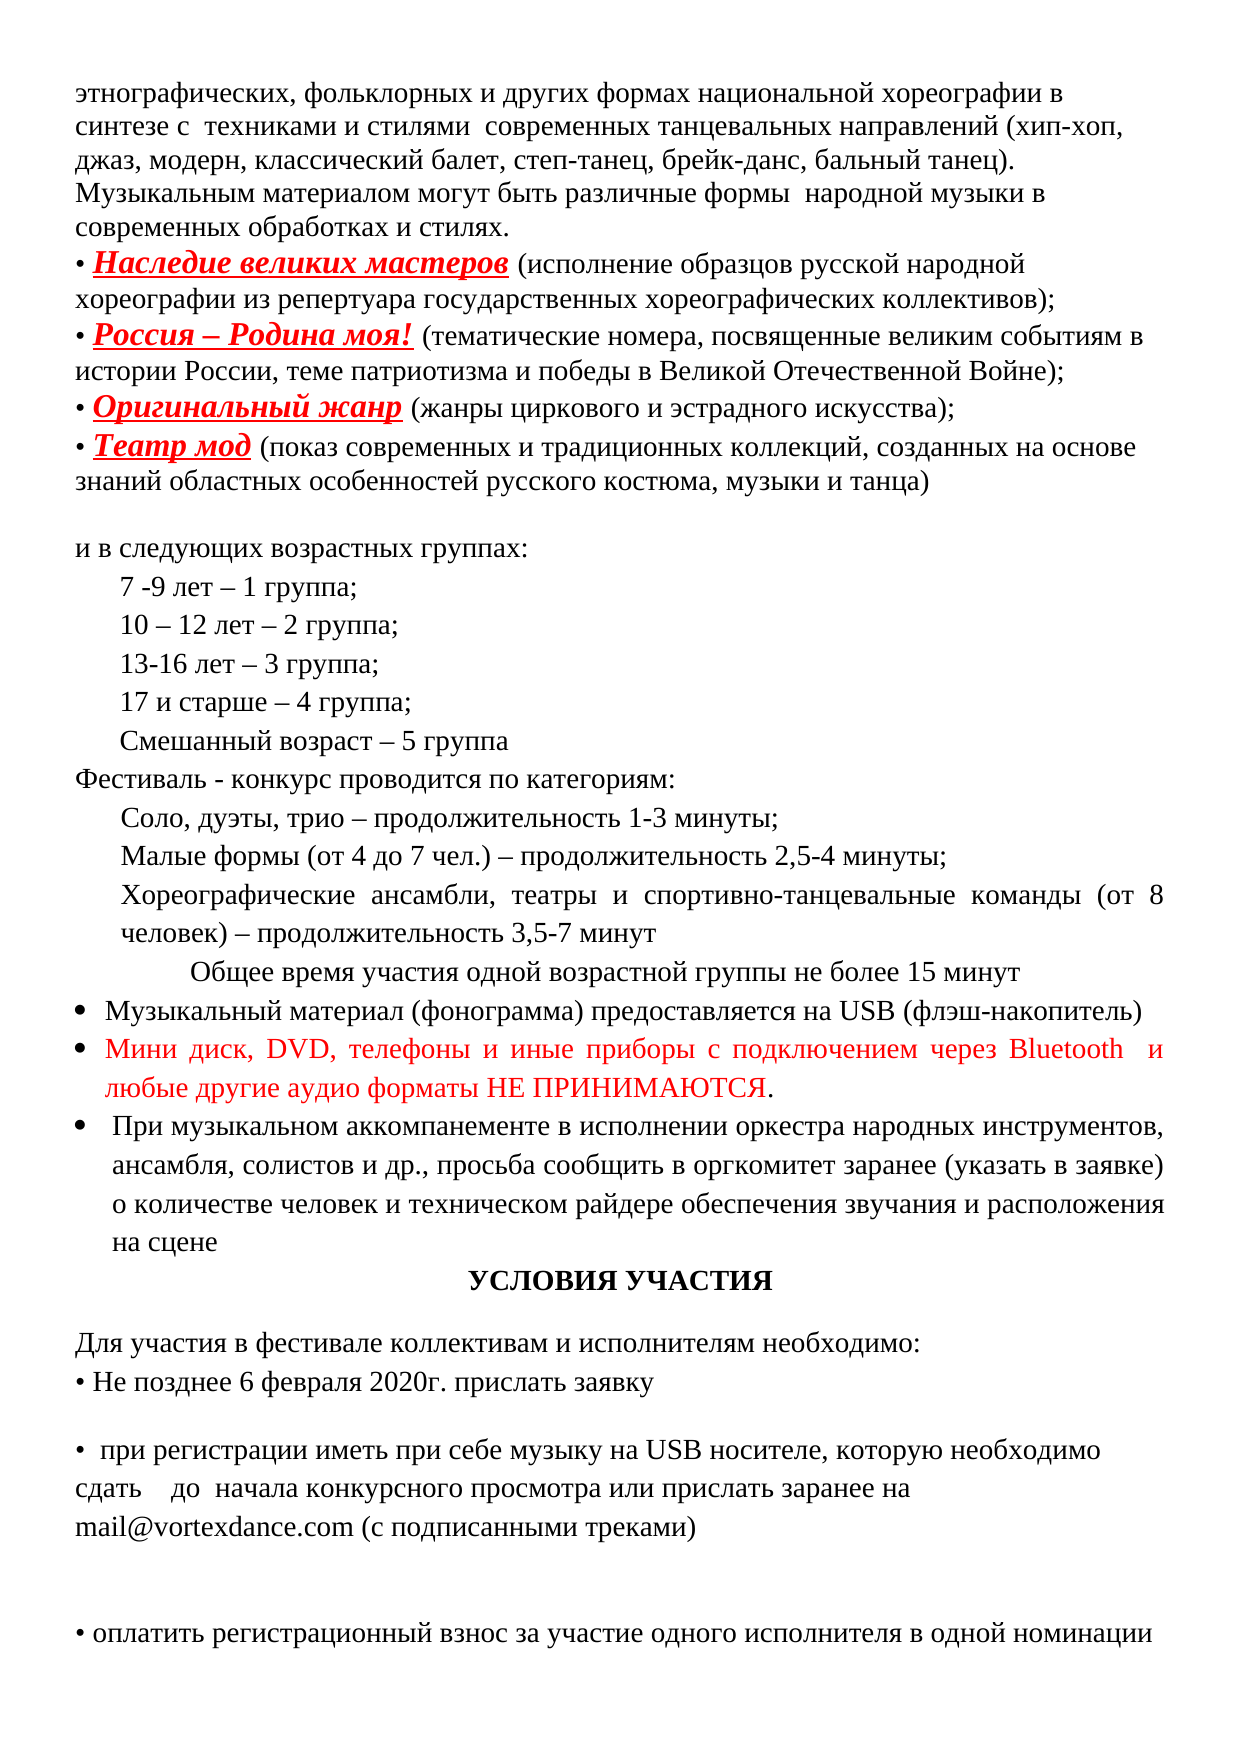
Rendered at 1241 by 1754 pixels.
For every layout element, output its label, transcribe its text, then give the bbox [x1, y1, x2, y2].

text • Наследие великих мастеров (исполнение образцов русской народной хореографии из репертуара государственных хореографических коллективов); • Россия – Родина моя! (тематические номера, посвященные великим событиям в истории России, теме патриотизма и победы в Великой Отечественной Войне); • Оригинальный жанр (жанры циркового и эстрадного искусства); • Театр мод (показ современных и традиционных коллекций, созданных на основе знаний областных особенностей русского костюма, музыки и танца) [75, 243, 1165, 497]
text Общее время участия одной возрастной группы не более 15 минут [45, 954, 1165, 988]
text 13-16 лет – 3 группа; [119, 646, 1165, 679]
list Музыкальный материал (фонограмма) предоставляется на USB (флэш-накопитель) [75, 993, 1165, 1026]
text • при регистрации иметь при себе музыку на USB носителе, которую необходимо сдать до начала конкурсного просмотра или прислать заранее на mail@vortexdance.com (с подписанными треками) [75, 1432, 1165, 1542]
text Фестиваль - конкурс проводится по категориям: [75, 761, 1165, 795]
text 7 -9 лет – 1 группа; [119, 569, 1165, 602]
text Для участия в фестивале коллективам и исполнителям необходимо: • Не позднее 6 февраля 2020г. прислать заявку [75, 1326, 1165, 1398]
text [75, 1577, 1165, 1649]
text Соло, дуэты, трио – продолжительность 1-3 минуты; [120, 800, 1165, 833]
text и в следующих возрастных группах: [75, 530, 1165, 564]
list Мини диск, DVD, телефоны и иные приборы с подключением через Bluetooth и любые другие аудио форматы НЕ ПРИНИМАЮТСЯ. [75, 1031, 1165, 1103]
list При музыкальном аккомпанементе в исполнении оркестра народных инструментов, ансамбля, солистов и др., просьба сообщить в оргкомитет заранее (указать в заявке) о количестве человек и техническом райдере обеспечения звучания и расположения на сцене [75, 1108, 1165, 1258]
text Малые формы (от 4 до 7 чел.) – продолжительность 2,5-4 минуты; [120, 838, 1165, 872]
text Хореографические ансамбли, театры и спортивно-танцевальные команды (от 8 человек) – продолжительность 3,5-7 минут [120, 877, 1165, 949]
text 17 и старше – 4 группа; [119, 684, 1165, 718]
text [75, 75, 1165, 243]
text 10 – 12 лет – 2 группа; [119, 607, 1165, 641]
text УСЛОВИЯ УЧАСТИЯ [75, 1263, 1165, 1296]
text Смешанный возраст – 5 группа [119, 723, 1165, 756]
